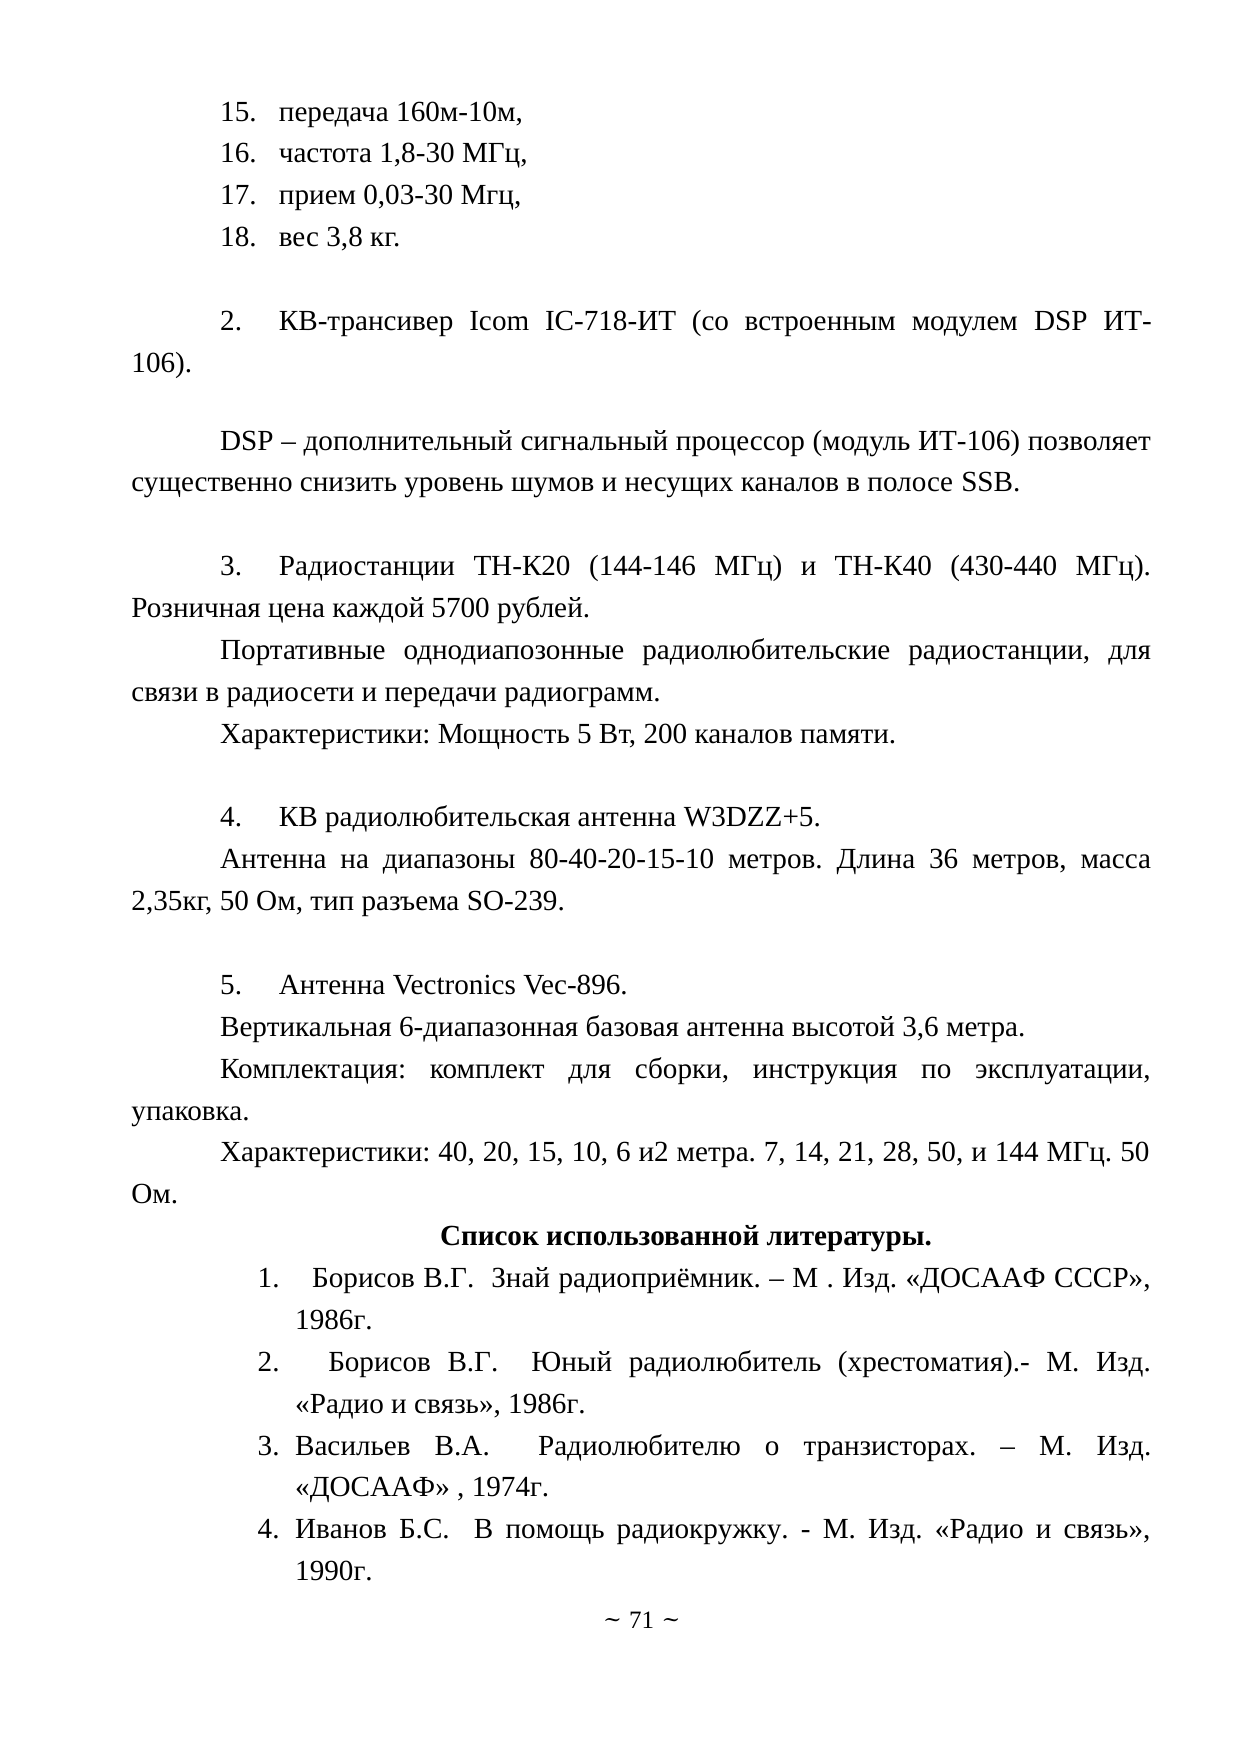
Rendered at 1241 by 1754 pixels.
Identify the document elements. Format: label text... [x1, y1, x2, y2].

list частота 1,8-30 МГц, [131, 136, 1152, 169]
list передача 160м-10м, [131, 94, 1152, 127]
text 4. КВ радиолюбительская антенна W3DZZ+5. [131, 799, 1152, 833]
text Вертикальная 6-диапазонная базовая антенна высотой 3,6 метра. [131, 1009, 1152, 1042]
text Портативные однодиапозонные радиолюбительские радиостанции, для связи в радиосети и передачи радиограмм. [131, 632, 1152, 707]
list Васильев В.А. Радиолюбителю о транзисторах. – М. Изд. «ДОСААФ» , 1974г. [257, 1428, 1152, 1503]
list вес 3,8 кг. [131, 219, 1152, 253]
text 5. Антенна Vectronics Vec-896. [131, 967, 1152, 1001]
list прием 0,03-30 Мгц, [131, 177, 1152, 211]
text Характеристики: 40, 20, 15, 10, 6 и2 метра. 7, 14, 21, 28, 50, и 144 МГц. 50 Ом. [131, 1134, 1152, 1210]
text Антенна на диапазоны 80-40-20-15-10 метров. Длина 36 метров, масса 2,35кг, 50 Ом, тип разъема SO-239. [131, 841, 1152, 917]
list Борисов В.Г. Знай радиоприёмник. – М . Изд. «ДОСААФ СССР», 1986г. [257, 1260, 1152, 1336]
list Иванов Б.С. В помощь радиокружку. - М. Изд. «Радио и связь», 1990г. [257, 1511, 1152, 1587]
text Характеристики: Мощность 5 Вт, 200 каналов памяти. [131, 716, 1152, 749]
text 2. КВ-трансивер Icom IC-718-ИТ (со встроенным модулем DSP ИТ-106). [131, 303, 1152, 378]
text 3. Радиостанции ТН-К20 (144-146 МГц) и ТН-К40 (430-440 МГц). Розничная цена каждой 5700 рублей. [131, 548, 1152, 624]
text Комплектация: комплект для сборки, инструкция по эксплуатации, упаковка. [131, 1051, 1152, 1126]
text Список использованной литературы. [131, 1218, 1152, 1252]
text DSP – дополнительный сигнальный процессор (модуль ИТ-106) позволяет существенно снизить уровень шумов и несущих каналов в полосе SSB. [131, 423, 1152, 498]
list Борисов В.Г. Юный радиолюбитель (хрестоматия).- М. Изд. «Радио и связь», 1986г. [257, 1344, 1152, 1419]
